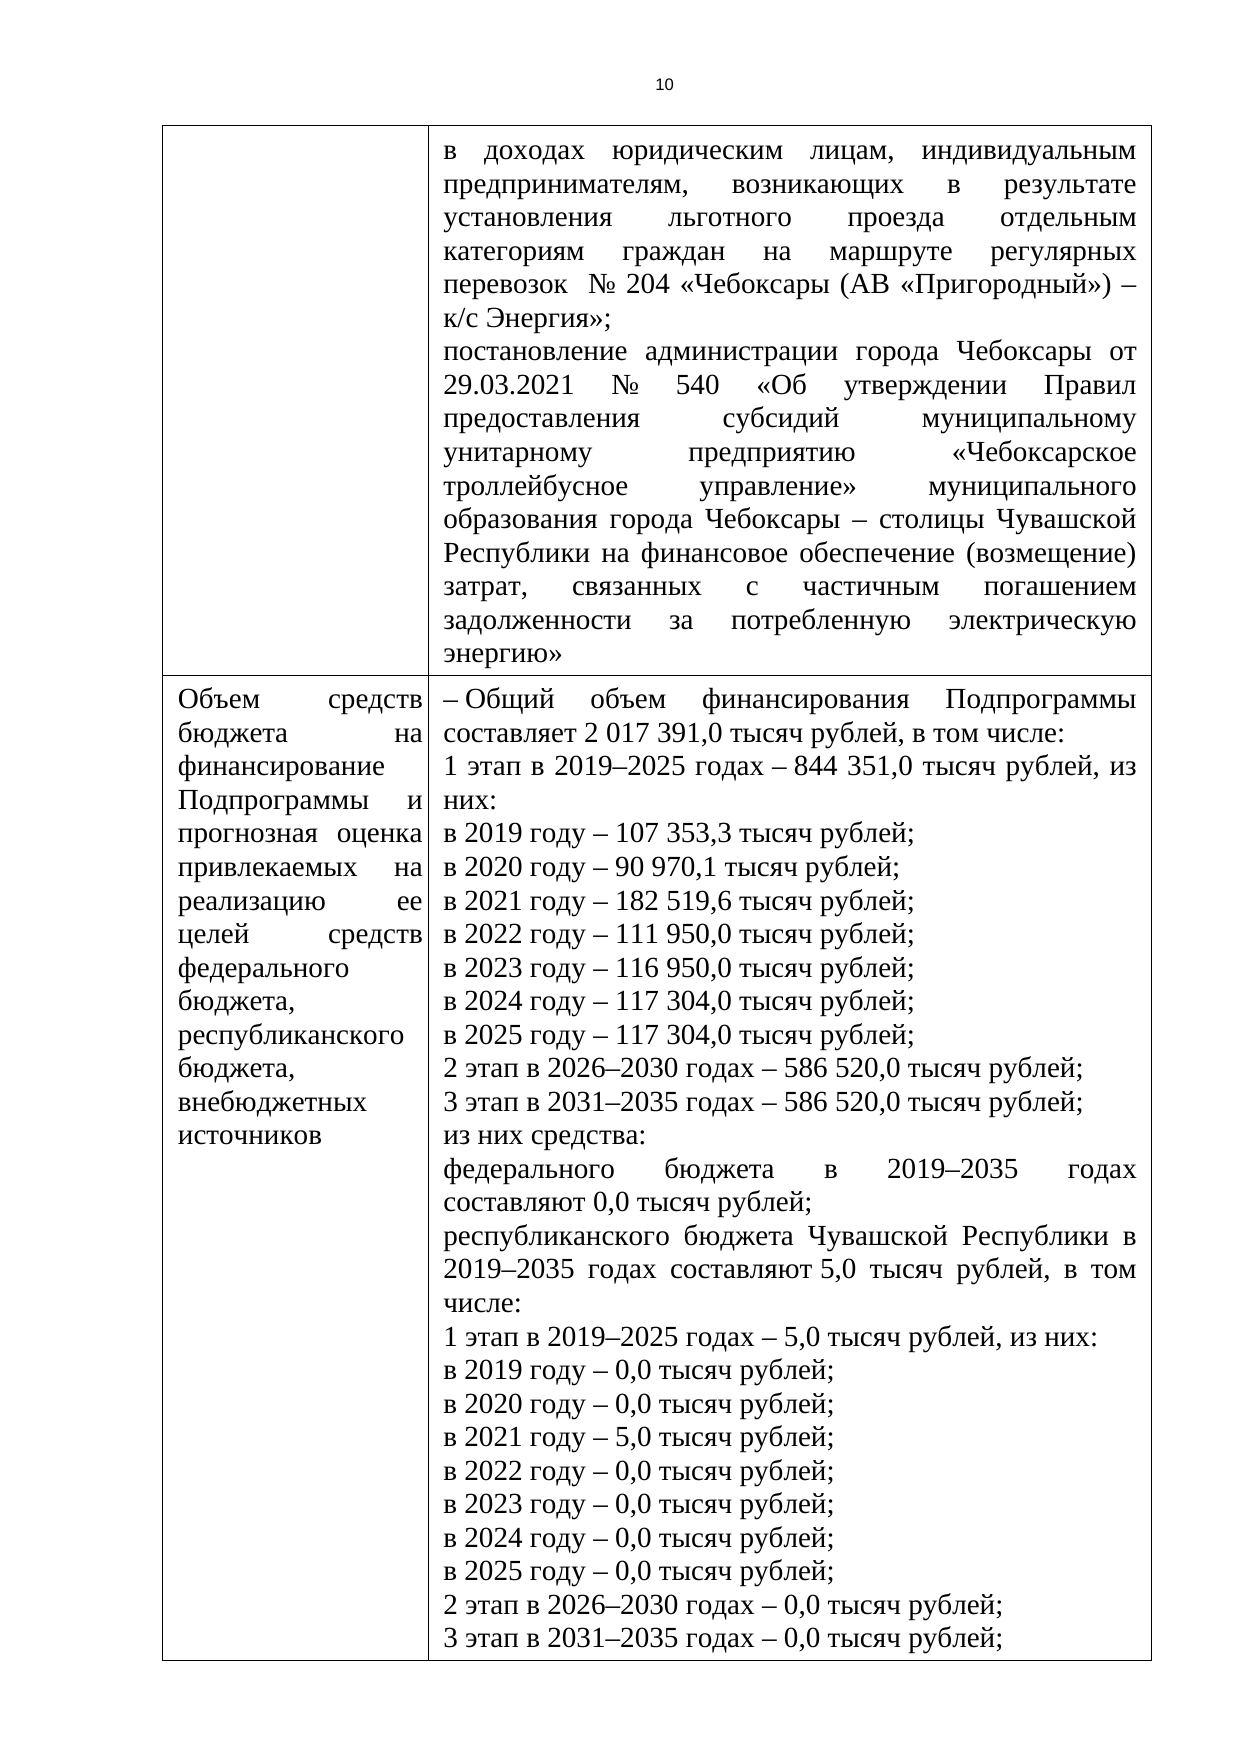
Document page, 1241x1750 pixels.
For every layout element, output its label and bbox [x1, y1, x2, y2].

table_cell [429, 676, 1151, 1660]
table_header [163, 126, 428, 674]
table_header [429, 126, 1151, 674]
table_cell [163, 676, 428, 1660]
